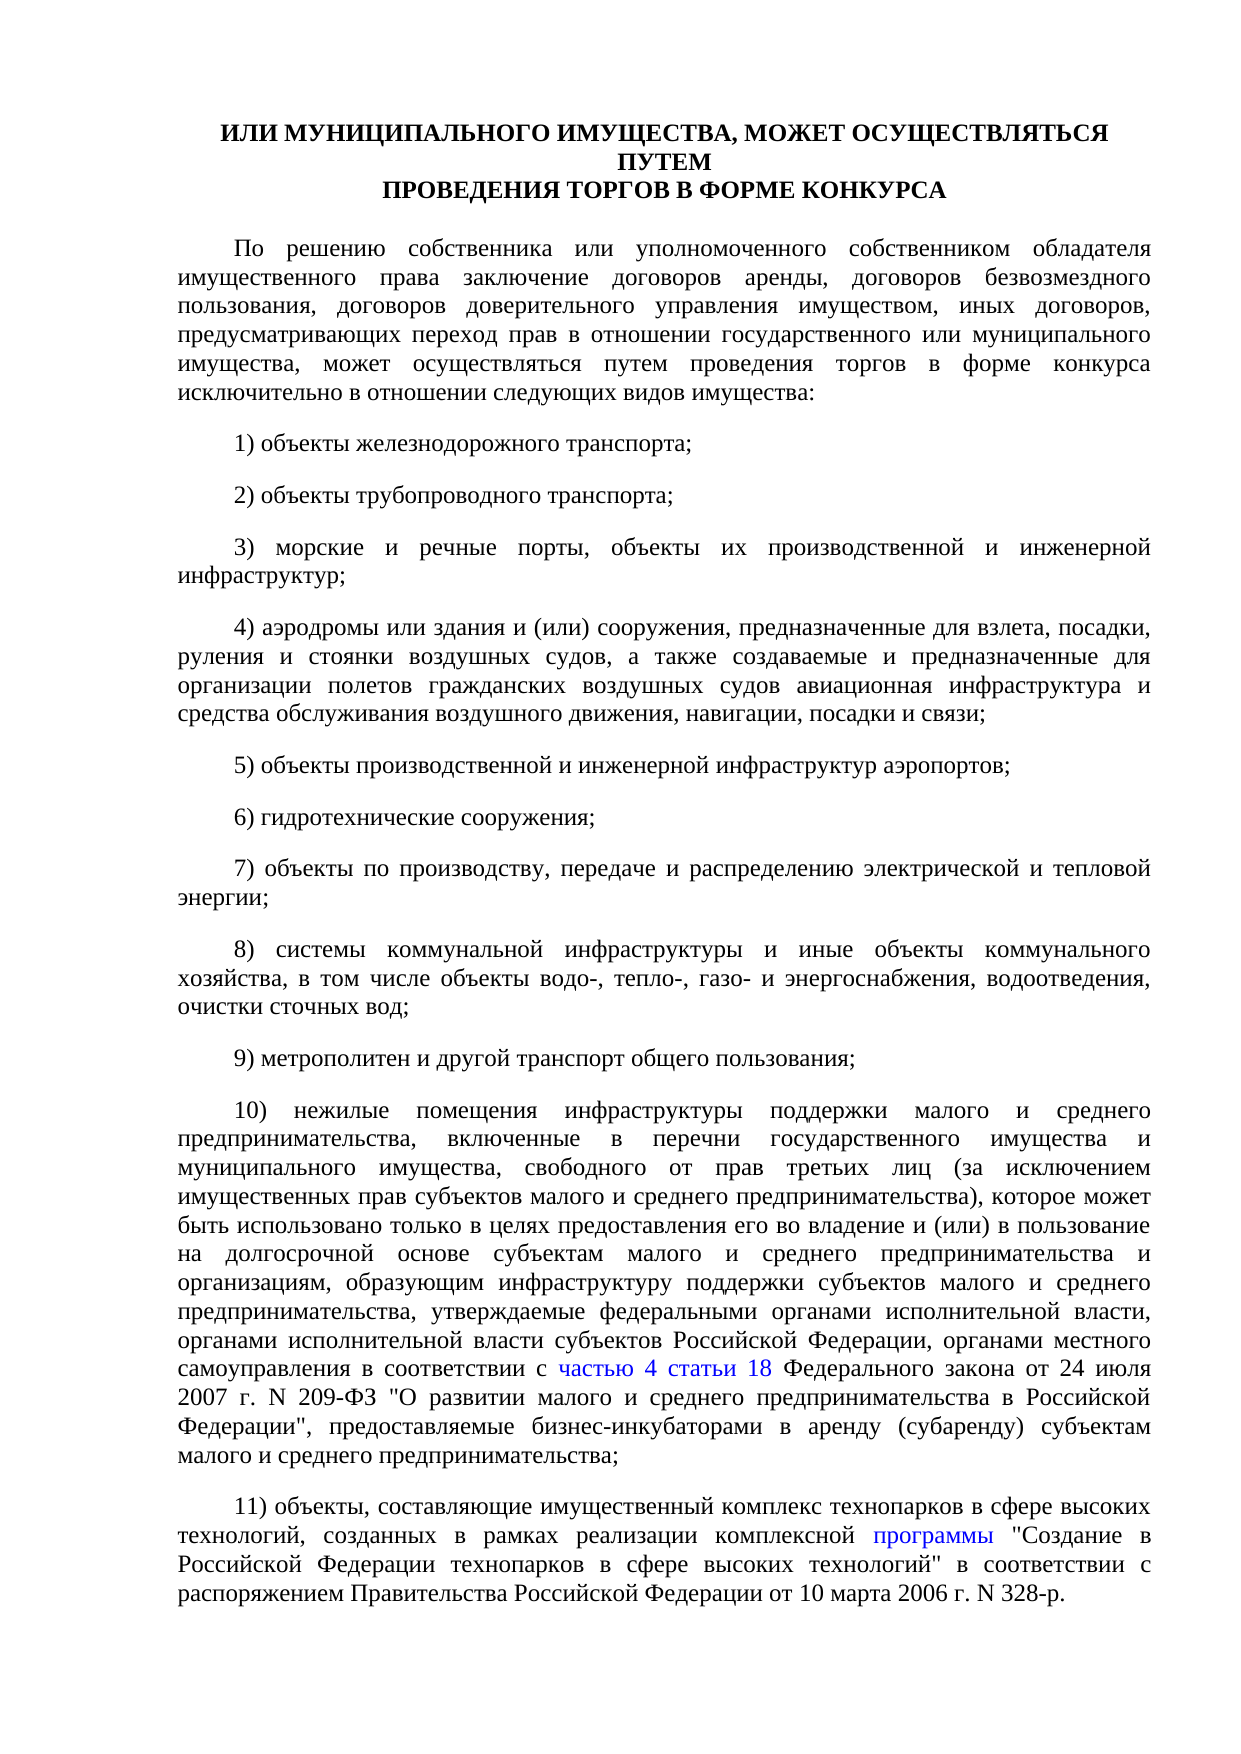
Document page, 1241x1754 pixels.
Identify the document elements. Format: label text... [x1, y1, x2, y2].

text 7) объекты по производству, передаче и распределению электрической и тепловой энергии; [177, 853, 1152, 911]
text 11) объекты, составляющие имущественный комплекс технопарков в сфере высоких технологий, созданных в рамках реализации комплексной программы "Создание в Российской Федерации технопарков в сфере высоких технологий" в соответствии с распоряжением Правительства Российской Федерации от 10 марта 2006 г. N 328-р. [177, 1491, 1152, 1606]
text 8) системы коммунальной инфраструктуры и иные объекты коммунального хозяйства, в том числе объекты водо-, тепло-, газо- и энергоснабжения, водоотведения, очистки сточных вод; [177, 934, 1152, 1020]
text 3) морские и речные порты, объекты их производственной и инженерной инфраструктур; [177, 532, 1152, 589]
text 10) нежилые помещения инфраструктуры поддержки малого и среднего предпринимательства, включенные в перечни государственного имущества и муниципального имущества, свободного от прав третьих лиц (за исключением имущественных прав субъектов малого и среднего предпринимательства), которое может быть использовано только в целях предоставления его во владение и (или) в пользование на долгосрочной основе субъектам малого и среднего предпринимательства и организациям, образующим инфраструктуру поддержки субъектов малого и среднего предпринимательства, утверждаемые федеральными органами исполнительной власти, органами исполнительной власти субъектов Российской Федерации, органами местного самоуправления в соответствии с частью 4 статьи 18 Федерального закона от 24 июля 2007 г. N 209-ФЗ "О развитии малого и среднего предпринимательства в Российской Федерации", предоставляемые бизнес-инкубаторами в аренду (субаренду) субъектам малого и среднего предпринимательства; [177, 1095, 1152, 1468]
text 5) объекты производственной и инженерной инфраструктур аэропортов; [177, 750, 1152, 779]
text 4) аэродромы или здания и (или) сооружения, предназначенные для взлета, посадки, руления и стоянки воздушных судов, а также создаваемые и предназначенные для организации полетов гражданских воздушных судов авиационная инфраструктура и средства обслуживания воздушного движения, навигации, посадки и связи; [177, 612, 1152, 727]
text 6) гидротехнические сооружения; [177, 802, 1152, 831]
text 9) метрополитен и другой транспорт общего пользования; [177, 1043, 1152, 1072]
title ИЛИ МУНИЦИПАЛЬНОГО ИМУЩЕСТВА, МОЖЕТ ОСУЩЕСТВЛЯТЬСЯ ПУТЕМ [177, 118, 1152, 176]
text 1) объекты железнодорожного транспорта; [177, 428, 1152, 457]
text По решению собственника или уполномоченного собственником обладателя имущественного права заключение договоров аренды, договоров безвозмездного пользования, договоров доверительного управления имуществом, иных договоров, предусматривающих переход прав в отношении государственного или муниципального имущества, может осуществляться путем проведения торгов в форме конкурса исключительно в отношении следующих видов имущества: [177, 233, 1152, 406]
title ПРОВЕДЕНИЯ ТОРГОВ В ФОРМЕ КОНКУРСА [177, 176, 1152, 204]
text 2) объекты трубопроводного транспорта; [177, 480, 1152, 509]
